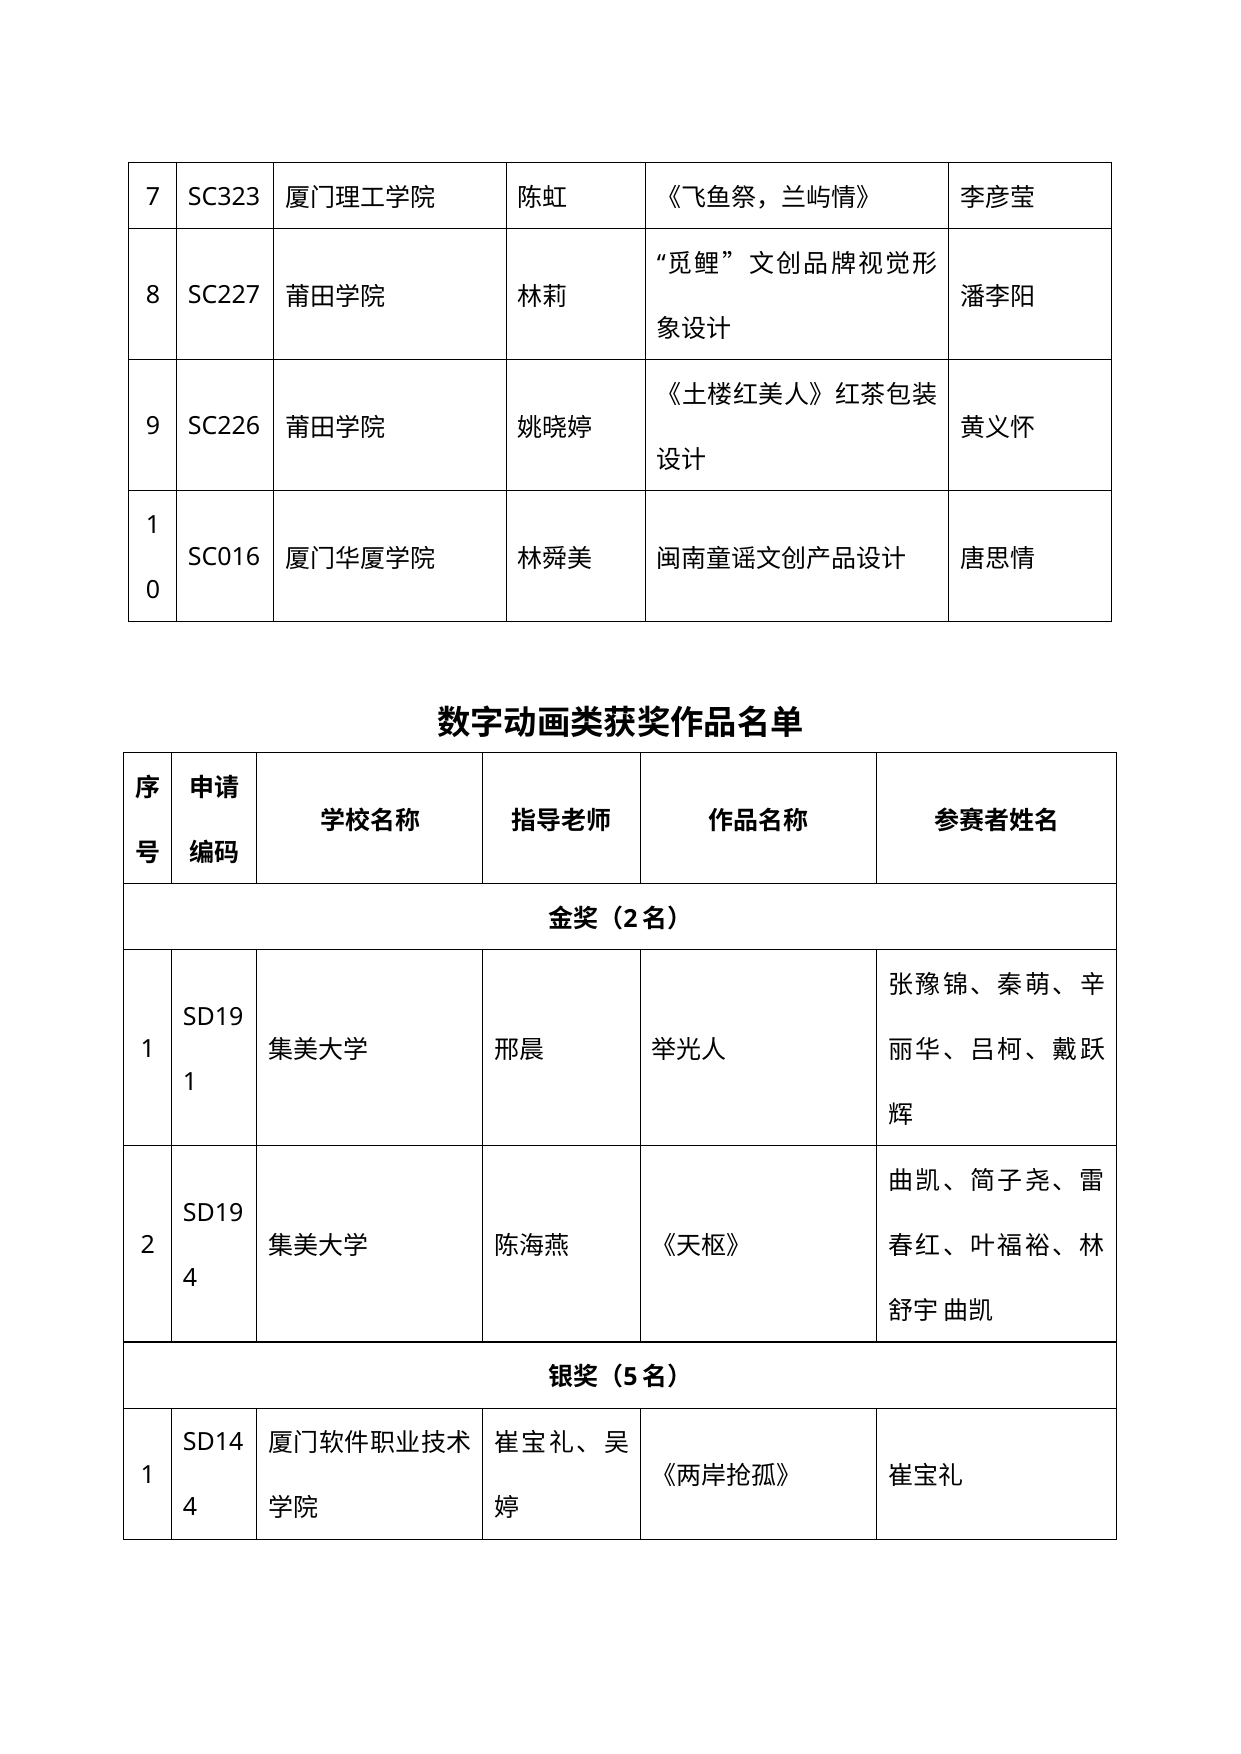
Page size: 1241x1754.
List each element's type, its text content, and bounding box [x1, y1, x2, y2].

table_cell 集美大学 [257, 1146, 482, 1341]
table_cell 《两岸抢孤》 [641, 1409, 876, 1538]
table_cell 9 [129, 360, 176, 490]
table_cell 厦门华厦学院 [274, 491, 506, 621]
table_cell SD144 [172, 1409, 256, 1538]
table_cell SD194 [172, 1146, 256, 1341]
table_cell 集美大学 [257, 950, 482, 1145]
table_cell 张豫锦、秦萌、辛丽华、吕柯、戴跃辉 [877, 950, 1116, 1145]
table_cell 举光人 [641, 950, 876, 1145]
table_cell 曲凯、简子尧、雷春红、叶福裕、林舒宇 曲凯 [877, 1146, 1116, 1341]
table_cell 林莉 [507, 229, 645, 359]
table_cell SC323 [177, 163, 273, 228]
table_cell 李彦莹 [949, 163, 1111, 228]
table_header 学校名称 [257, 753, 482, 883]
table_cell 黄义怀 [949, 360, 1111, 490]
table_cell 银奖（5名） [124, 1343, 1116, 1407]
table_cell 7 [129, 163, 176, 228]
table_cell SD191 [172, 950, 256, 1145]
table_cell 1 [124, 950, 171, 1145]
table_cell 陈虹 [507, 163, 645, 228]
table_header 序号 [124, 753, 171, 883]
table_cell 8 [129, 229, 176, 359]
table_cell 《飞鱼祭，兰屿情》 [646, 163, 948, 228]
table_cell 邢晨 [483, 950, 640, 1145]
table_cell 闽南童谣文创产品设计 [646, 491, 948, 621]
table_cell SC227 [177, 229, 273, 359]
table_header 申请编码 [172, 753, 256, 883]
table_header 指导老师 [483, 753, 640, 883]
table_cell 2 [124, 1146, 171, 1341]
table_cell 《天枢》 [641, 1146, 876, 1341]
table_cell 唐思情 [949, 491, 1111, 621]
table_cell 姚晓婷 [507, 360, 645, 490]
table_cell “觅鲤”文创品牌视觉形象设计 [646, 229, 948, 359]
table_cell 1 [124, 1409, 171, 1538]
table_cell SC016 [177, 491, 273, 621]
table_cell 金奖（2名） [124, 884, 1116, 949]
table_cell 10 [129, 491, 176, 621]
table_cell 莆田学院 [274, 360, 506, 490]
table_header 参赛者姓名 [877, 753, 1116, 883]
table_cell 林舜美 [507, 491, 645, 621]
table_cell 莆田学院 [274, 229, 506, 359]
table_cell 《土楼红美人》红茶包装设计 [646, 360, 948, 490]
table_cell 厦门理工学院 [274, 163, 506, 228]
table_cell 崔宝礼、吴婷 [483, 1409, 640, 1538]
table_cell 潘李阳 [949, 229, 1111, 359]
table_cell 陈海燕 [483, 1146, 640, 1341]
table_header 作品名称 [641, 753, 876, 883]
table_cell SC226 [177, 360, 273, 490]
text 数字动画类获奖作品名单 [187, 687, 1053, 752]
table_cell 厦门软件职业技术学院 [257, 1409, 482, 1538]
table_cell 崔宝礼 [877, 1409, 1116, 1538]
